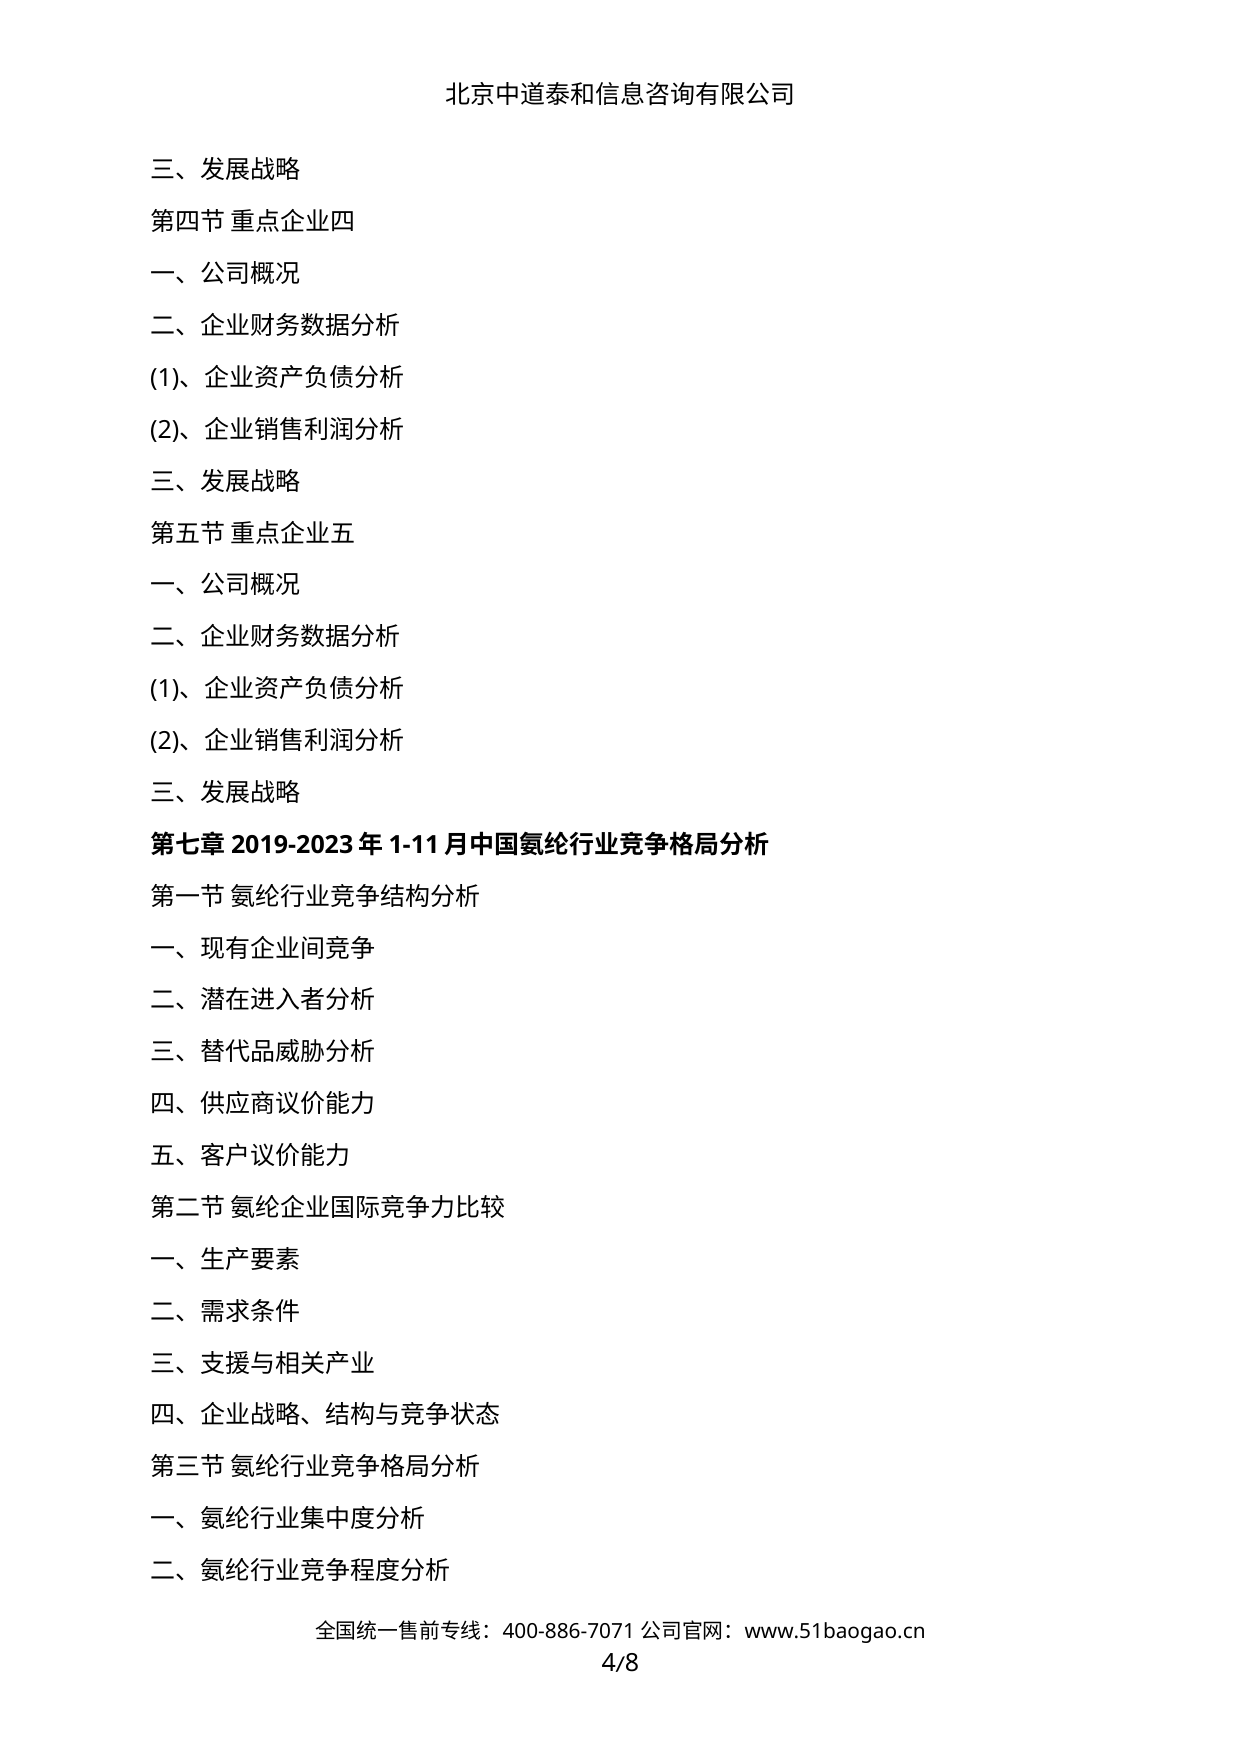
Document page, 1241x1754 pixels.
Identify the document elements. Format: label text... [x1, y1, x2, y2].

text 五、客户议价能力 [150, 1136, 1090, 1172]
text 一、氨纶行业集中度分析 [150, 1499, 1090, 1535]
text 三、发展战略 [150, 772, 1090, 809]
text 第四节 重点企业四 [150, 202, 1090, 238]
text (2)、企业销售利润分析 [150, 721, 1090, 757]
text (1)、企业资产负债分析 [150, 669, 1090, 705]
text 一、公司概况 [150, 565, 1090, 601]
text 三、发展战略 [150, 150, 1090, 186]
text 三、发展战略 [150, 461, 1090, 497]
text 一、生产要素 [150, 1239, 1090, 1276]
text 一、现有企业间竞争 [150, 928, 1090, 964]
text (2)、企业销售利润分析 [150, 409, 1090, 446]
text (1)、企业资产负债分析 [150, 357, 1090, 394]
text 三、支援与相关产业 [150, 1343, 1090, 1379]
text 第二节 氨纶企业国际竞争力比较 [150, 1187, 1090, 1224]
text 第五节 重点企业五 [150, 513, 1090, 549]
text 三、替代品威胁分析 [150, 1032, 1090, 1068]
text 二、潜在进入者分析 [150, 980, 1090, 1016]
text 四、供应商议价能力 [150, 1084, 1090, 1120]
text 一、公司概况 [150, 254, 1090, 290]
text 二、需求条件 [150, 1291, 1090, 1327]
text 二、氨纶行业竞争程度分析 [150, 1551, 1090, 1587]
text 第七章 2019-2023年1-11月中国氨纶行业竞争格局分析 [150, 824, 1090, 861]
text 二、企业财务数据分析 [150, 617, 1090, 653]
text 第一节 氨纶行业竞争结构分析 [150, 876, 1090, 912]
text 四、企业战略、结构与竞争状态 [150, 1395, 1090, 1431]
text 第三节 氨纶行业竞争格局分析 [150, 1447, 1090, 1483]
text 二、企业财务数据分析 [150, 306, 1090, 342]
